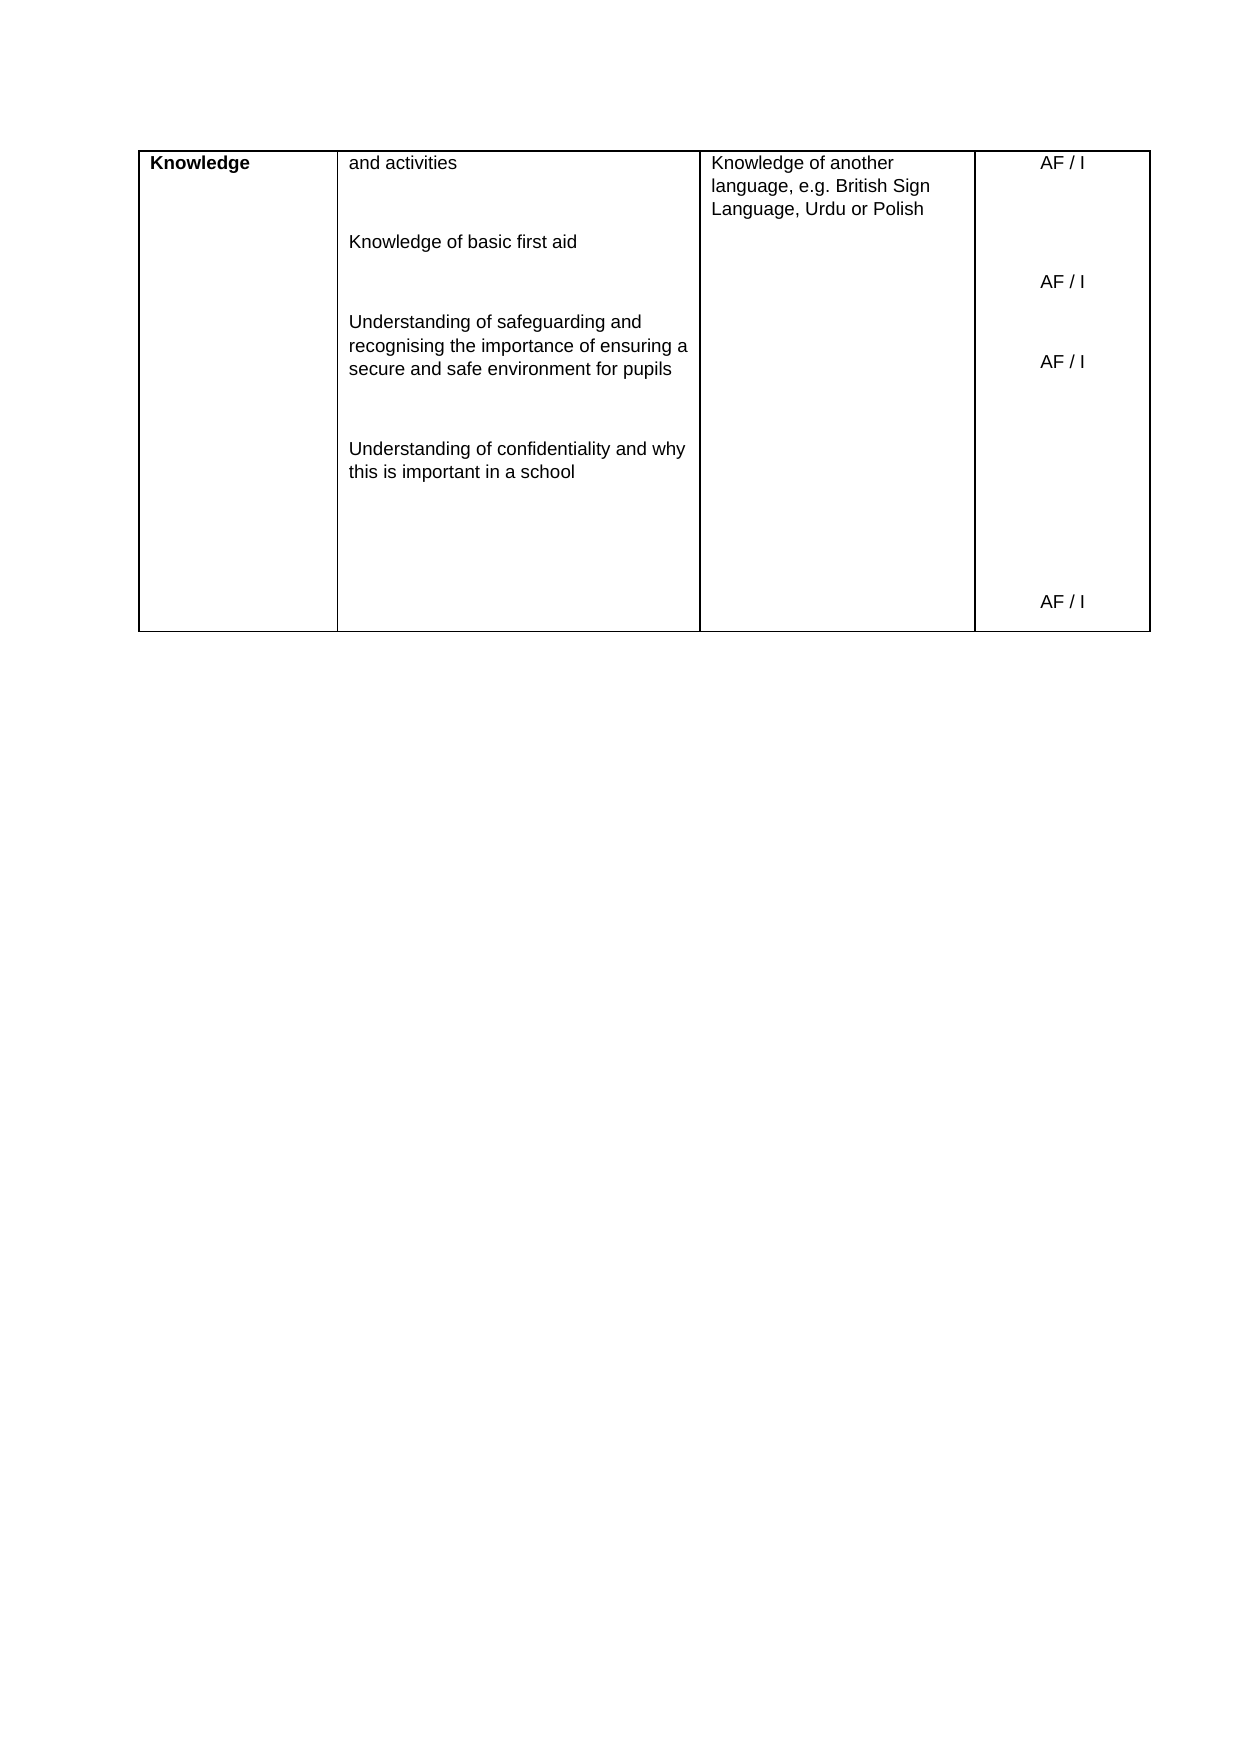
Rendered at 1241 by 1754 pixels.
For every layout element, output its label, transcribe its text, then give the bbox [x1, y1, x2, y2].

table_cell Knowledge [140, 152, 337, 631]
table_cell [338, 152, 699, 631]
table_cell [976, 152, 1149, 631]
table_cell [701, 152, 974, 631]
